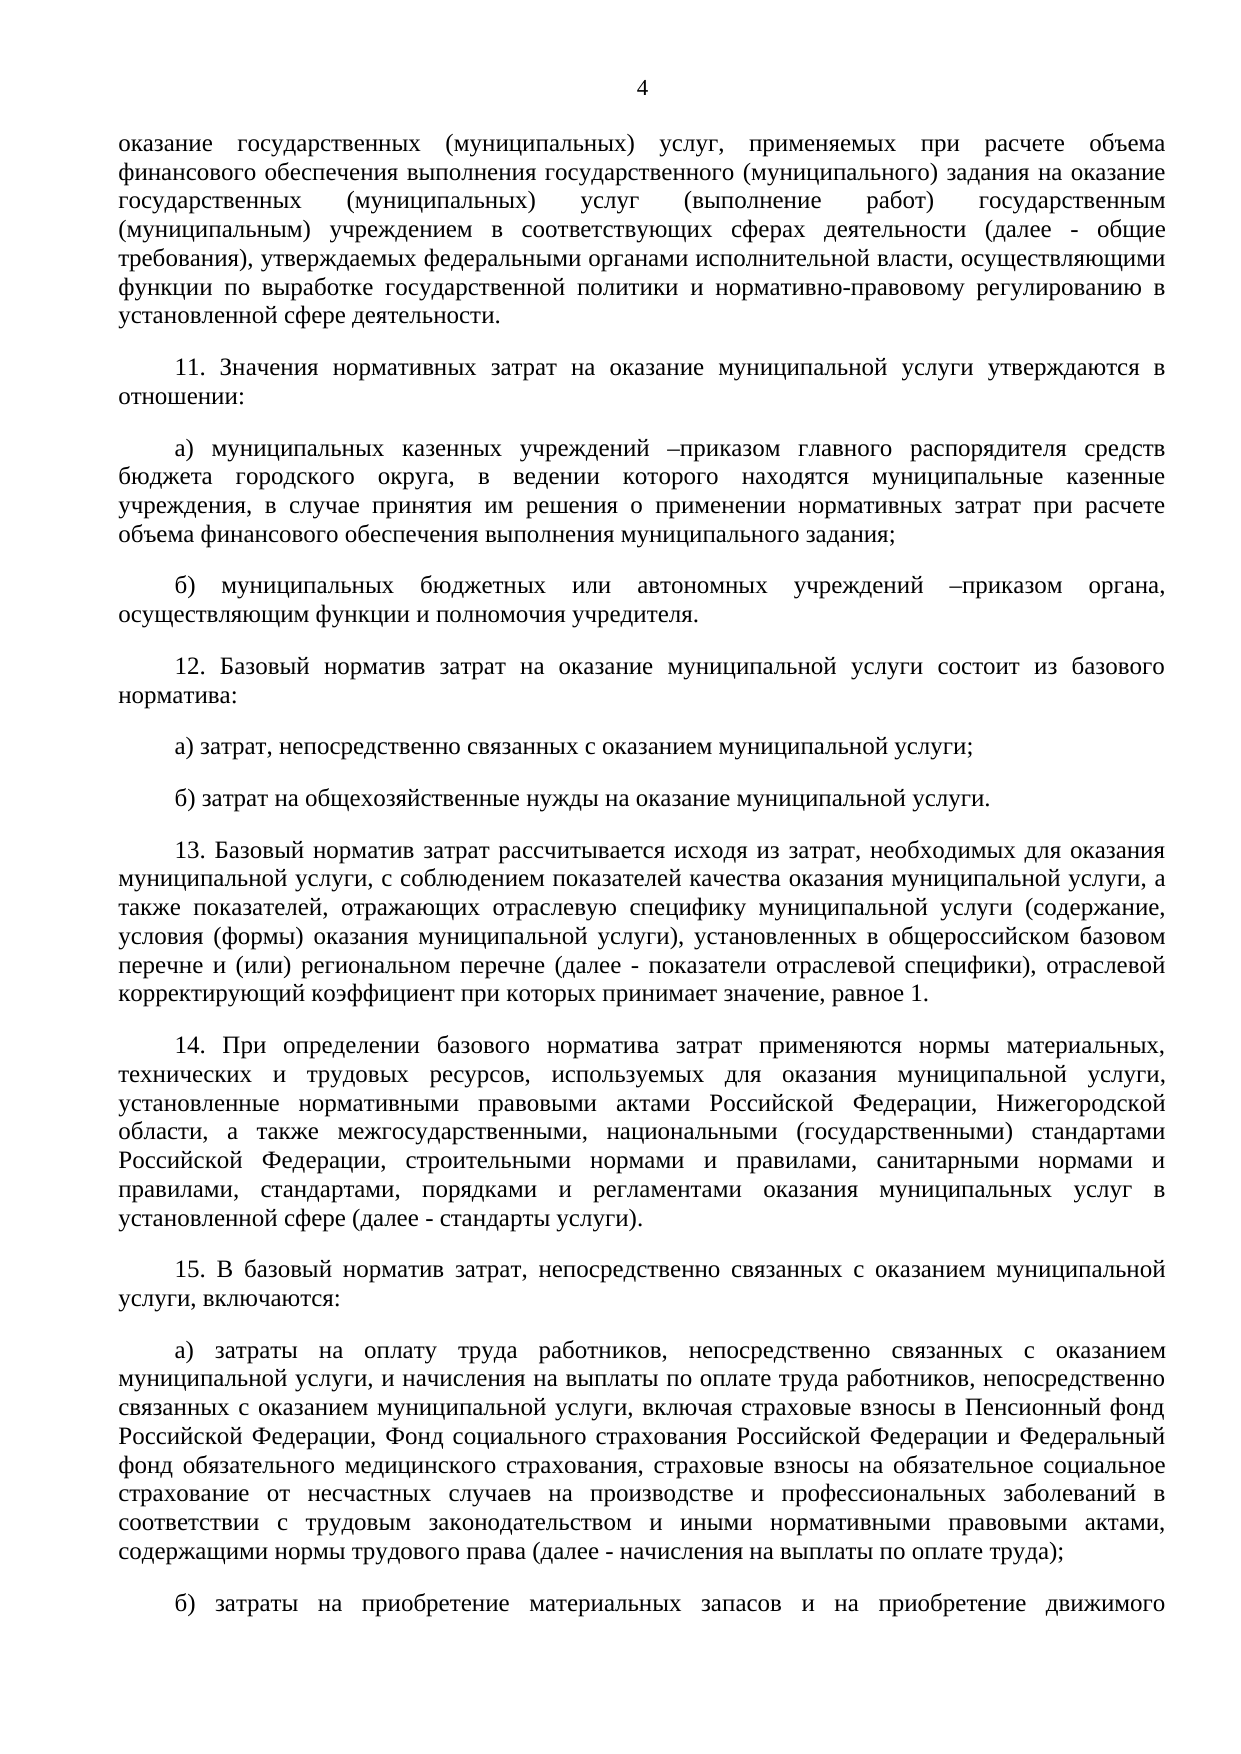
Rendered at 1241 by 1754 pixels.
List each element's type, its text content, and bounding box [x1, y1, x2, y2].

text 14. При определении базового норматива затрат применяются нормы материальных, технических и трудовых ресурсов, используемых для оказания муниципальной услуги, установленные нормативными правовыми актами Российской Федерации, Нижегородской области, а также межгосударственными, национальными (государственными) стандартами Российской Федерации, строительными нормами и правилами, санитарными нормами и правилами, стандартами, порядками и регламентами оказания муниципальных услуг в установленной сфере (далее - стандарты услуги). [118, 1030, 1167, 1231]
text б) затрат на общехозяйственные нужды на оказание муниципальной услуги. [118, 783, 1167, 812]
text а) муниципальных казенных учреждений –приказом главного распорядителя средств бюджета городского округа, в ведении которого находятся муниципальные казенные учреждения, в случае принятия им решения о применении нормативных затрат при расчете объема финансового обеспечения выполнения муниципального задания; [118, 433, 1167, 548]
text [118, 128, 1167, 329]
text 13. Базовый норматив затрат рассчитывается исходя из затрат, необходимых для оказания муниципальной услуги, с соблюдением показателей качества оказания муниципальной услуги, а также показателей, отражающих отраслевую специфику муниципальной услуги (содержание, условия (формы) оказания муниципальной услуги), установленных в общероссийском базовом перечне и (или) региональном перечне (далее - показатели отраслевой специфики), отраслевой корректирующий коэффициент при которых принимает значение, равное 1. [118, 835, 1167, 1007]
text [118, 1588, 1167, 1616]
text 15. В базовый норматив затрат, непосредственно связанных с оказанием муниципальной услуги, включаются: [118, 1254, 1167, 1312]
text а) затрат, непосредственно связанных с оказанием муниципальной услуги; [118, 731, 1167, 760]
text а) затраты на оплату труда работников, непосредственно связанных с оказанием муниципальной услуги, и начисления на выплаты по оплате труда работников, непосредственно связанных с оказанием муниципальной услуги, включая страховые взносы в Пенсионный фонд Российской Федерации, Фонд социального страхования Российской Федерации и Федеральный фонд обязательного медицинского страхования, страховые взносы на обязательное социальное страхование от несчастных случаев на производстве и профессиональных заболеваний в соответствии с трудовым законодательством и иными нормативными правовыми актами, содержащими нормы трудового права (далее - начисления на выплаты по оплате труда); [118, 1335, 1167, 1565]
text 11. Значения нормативных затрат на оказание муниципальной услуги утверждаются в отношении: [118, 352, 1167, 410]
text б) муниципальных бюджетных или автономных учреждений –приказом органа, осуществляющим функции и полномочия учредителя. [118, 571, 1167, 628]
text 12. Базовый норматив затрат на оказание муниципальной услуги состоит из базового норматива: [118, 651, 1167, 708]
